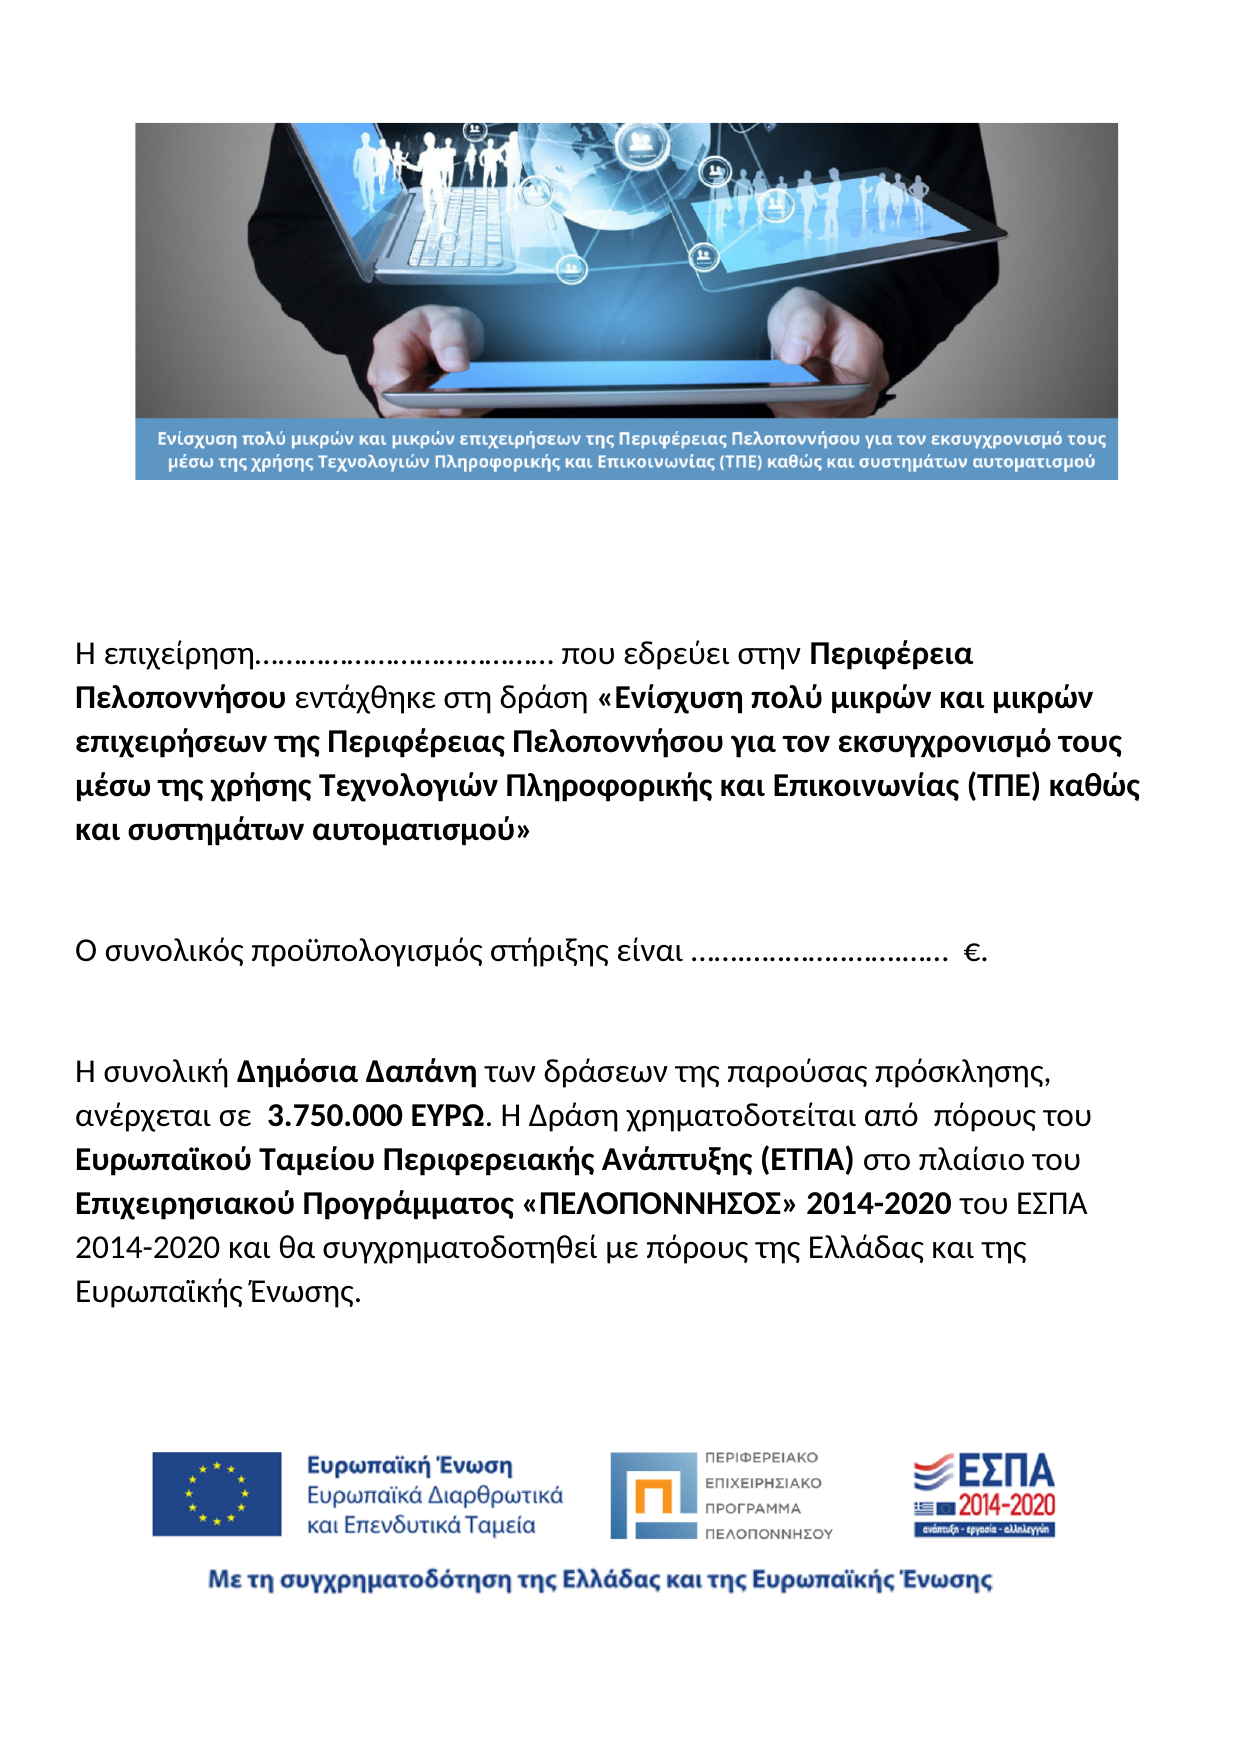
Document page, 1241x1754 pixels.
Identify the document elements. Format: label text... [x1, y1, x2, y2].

text Η συνολική Δημόσια Δαπάνη των δράσεων της παρούσας πρόσκλησης, ανέρχεται σε 3.750.000 ΕΥΡΩ. Η Δράση χρηματοδοτείται από πόρους του Ευρωπαϊκού Ταμείου Περιφερειακής Ανάπτυξης (ΕΤΠΑ) στο πλαίσιο του Επιχειρησιακού Προγράμματος «ΠΕΛΟΠΟΝΝΗΣΟΣ» 2014-2020 του ΕΣΠΑ 2014-2020 και θα συγχρηματοδοτηθεί με πόρους της Ελλάδας και της Ευρωπαϊκής Ένωσης. [75, 1050, 1165, 1311]
text Η επιχείρηση………………………………… που εδρεύει στην Περιφέρεια Πελοποννήσου εντάχθηκε στη δράση «Ενίσχυση πολύ μικρών και μικρών επιχειρήσεων της Περιφέρειας Πελοποννήσου για τον εκσυγχρονισμό τους μέσω της χρήσης Τεχνολογιών Πληροφορικής και Επικοινωνίας (ΤΠΕ) καθώς και συστημάτων αυτοματισμού» [75, 632, 1165, 848]
picture [75, 75, 1166, 1617]
text Ο συνολικός προϋπολογισμός στήριξης είναι …….…..……..…….…… €. [75, 929, 1165, 970]
